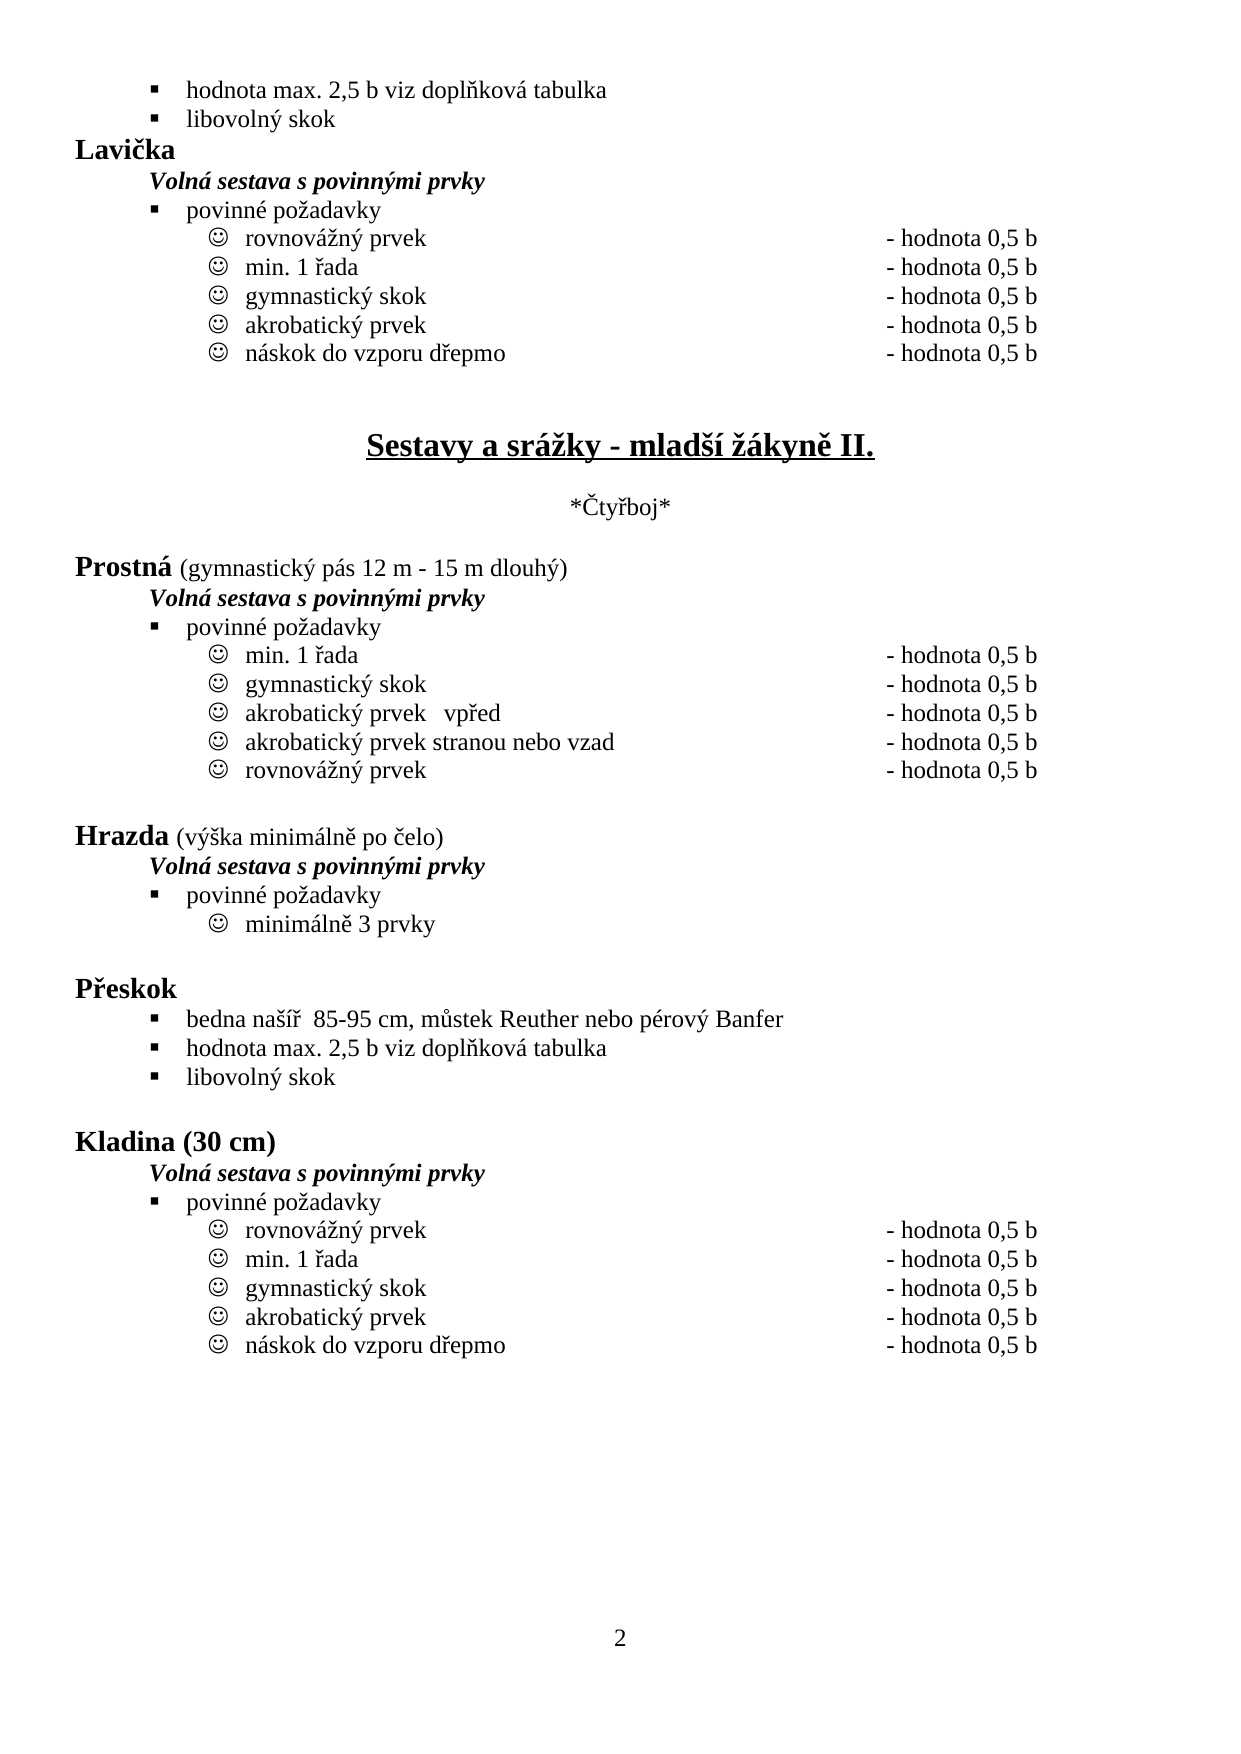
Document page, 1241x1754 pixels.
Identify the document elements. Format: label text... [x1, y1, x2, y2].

subtitle Prostná (gymnastický pás - dlouhý) [75, 549, 1165, 583]
list hodnota max. 2,5 b viz doplňková tabulka [149, 1033, 1165, 1062]
list min. 1 řada - hodnota 0,5 b [208, 1244, 1165, 1273]
list povinné požadavky [149, 880, 1165, 909]
list minimálně 3 prvky [208, 909, 1165, 937]
list min. 1 řada - hodnota 0,5 b [208, 640, 1165, 669]
text Volná sestava s povinnými prvky [149, 1158, 1165, 1187]
list libovolný skok [149, 104, 1165, 132]
list rovnovážný prvek - hodnota 0,5 b [208, 755, 1165, 784]
list gymnastický skok - hodnota 0,5 b [208, 281, 1165, 310]
text Volná sestava s povinnými prvky [149, 851, 1165, 880]
list akrobatický prvek stranou nebo vzad - hodnota 0,5 b [208, 727, 1165, 755]
subtitle Kladina () [75, 1124, 1165, 1158]
list rovnovážný prvek - hodnota 0,5 b [208, 223, 1165, 252]
list akrobatický prvek - hodnota 0,5 b [208, 1302, 1165, 1330]
subtitle Hrazda (výška minimálně po čelo) [75, 818, 1165, 851]
list náskok do vzporu dřepmo - hodnota 0,5 b [208, 1330, 1165, 1359]
list rovnovážný prvek - hodnota 0,5 b [208, 1215, 1165, 1244]
list gymnastický skok - hodnota 0,5 b [208, 669, 1165, 698]
text *Čtyřboj* [75, 492, 1165, 521]
list bedna našíř 85-95 cm, můstek Reuther nebo pérový Banfer [149, 1004, 1165, 1033]
subtitle Lavička [75, 132, 1165, 166]
list min. 1 řada - hodnota 0,5 b [208, 252, 1165, 281]
list povinné požadavky [149, 195, 1165, 223]
list povinné požadavky [149, 612, 1165, 640]
list hodnota max. 2,5 b viz doplňková tabulka [149, 75, 1165, 104]
list povinné požadavky [149, 1187, 1165, 1215]
text Volná sestava s povinnými prvky [149, 583, 1165, 612]
subtitle Sestavy a srážky - mladší žákyně II. [75, 425, 1165, 463]
list gymnastický skok - hodnota 0,5 b [208, 1273, 1165, 1302]
list libovolný skok [149, 1062, 1165, 1091]
list akrobatický prvek - hodnota 0,5 b [208, 310, 1165, 338]
subtitle Přeskok [75, 971, 1165, 1004]
list náskok do vzporu dřepmo - hodnota 0,5 b [208, 338, 1165, 367]
list akrobatický prvek vpřed - hodnota 0,5 b [208, 698, 1165, 727]
text Volná sestava s povinnými prvky [149, 166, 1165, 195]
